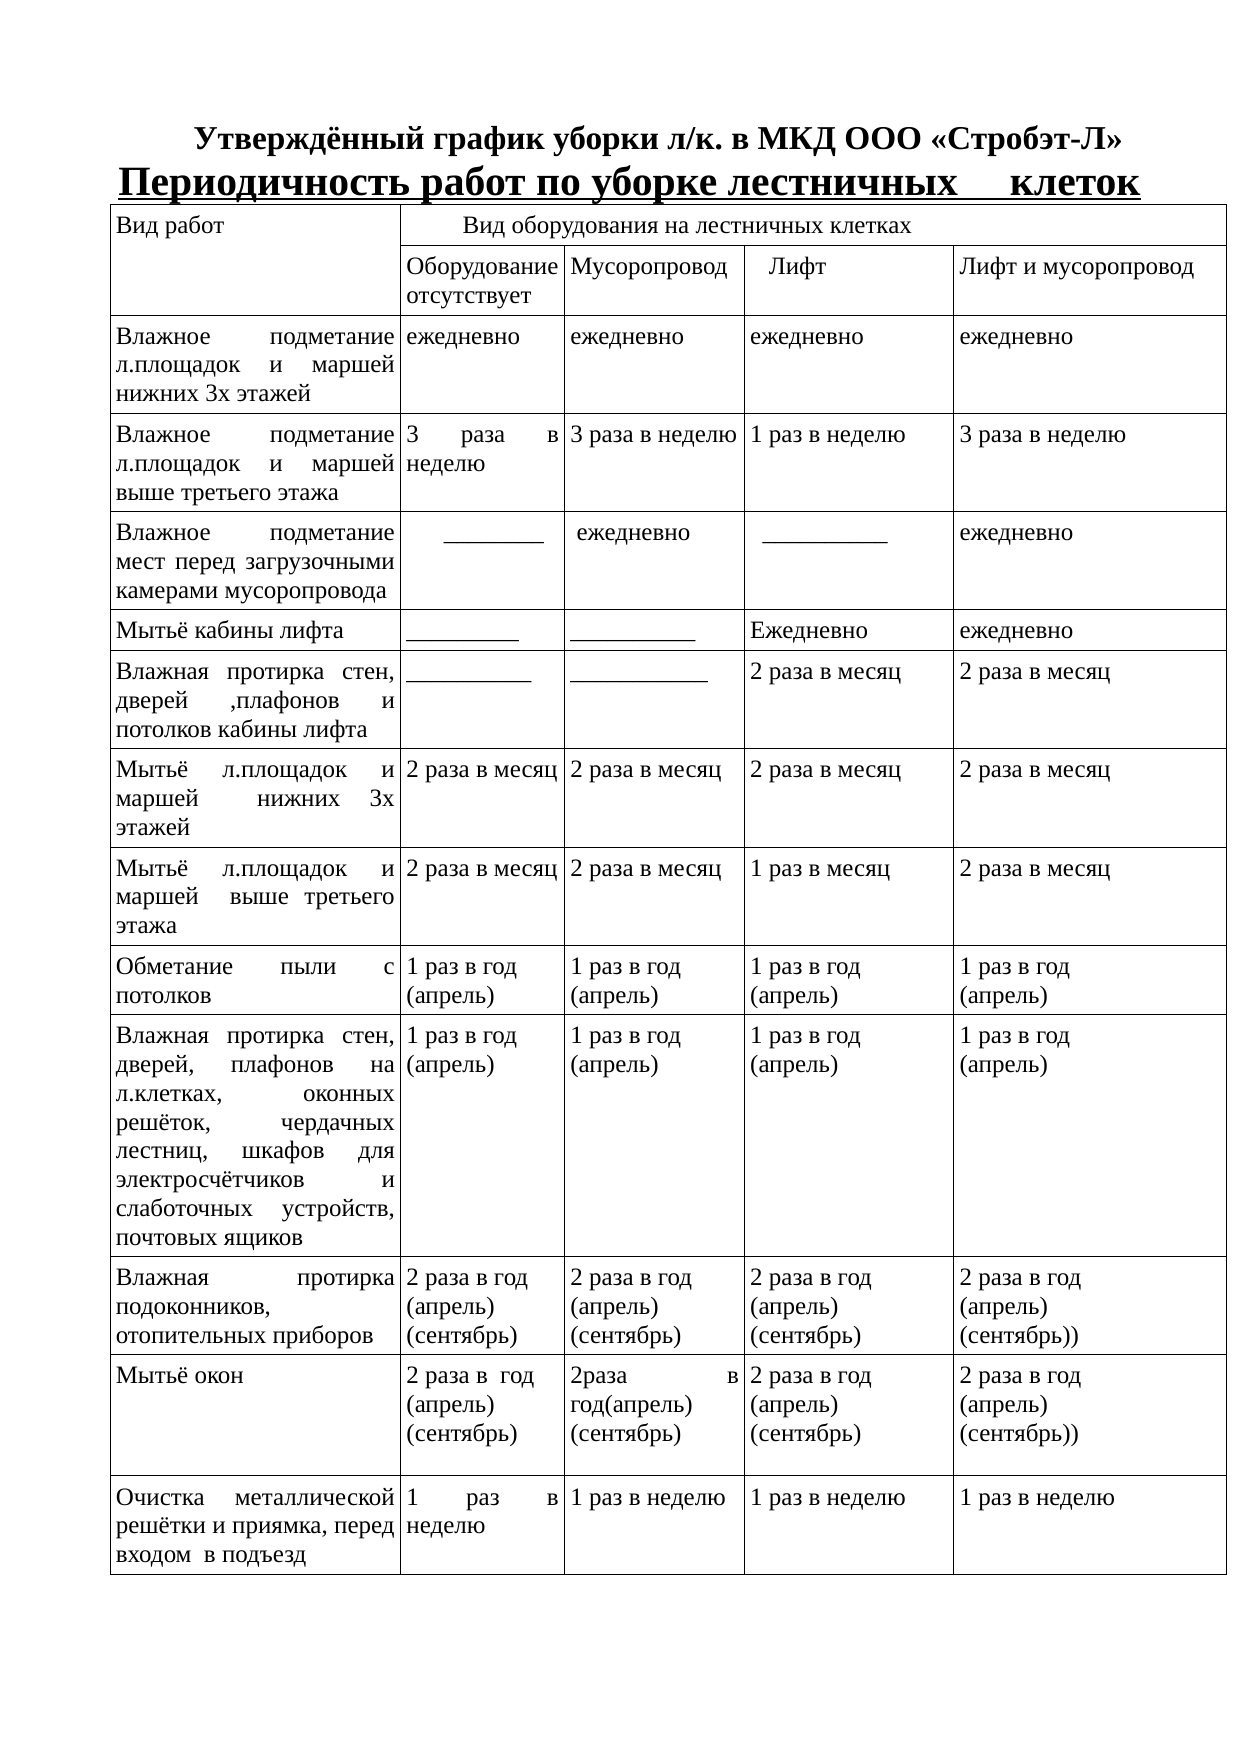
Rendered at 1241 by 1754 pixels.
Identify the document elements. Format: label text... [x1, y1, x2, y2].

table_cell 2 раза в месяц [954, 848, 1226, 945]
table_cell 2 раза в месяц [401, 848, 564, 945]
table_cell 1 раз в неделю [401, 1476, 564, 1573]
table_cell 2 раза в месяц [954, 651, 1226, 748]
table_cell 1 раз в год (апрель) [954, 946, 1226, 1014]
table_cell 2раза в год(апрель)(сентябрь) [565, 1355, 744, 1475]
table_cell _________ [401, 610, 564, 650]
table_cell 3 раза в неделю [565, 414, 744, 511]
table_cell 1 раз в месяц [745, 848, 953, 945]
table_cell Очистка металлической решётки и приямка, перед входом в подъезд [111, 1476, 400, 1573]
table_cell ________ [401, 512, 564, 609]
table_cell 3 раза в неделю [401, 414, 564, 511]
table_cell 2 раза в месяц [745, 651, 953, 748]
table_cell Влажная протирка стен, дверей ,плафонов и потолков кабины лифта [111, 651, 400, 748]
table_cell 1 раз в неделю [745, 414, 953, 511]
table_cell ___________ [565, 651, 744, 748]
table_cell Мытьё окон [111, 1355, 400, 1475]
table_cell ежедневно [745, 316, 953, 413]
table_cell Мытьё л.площадок и маршей выше третьего этажа [111, 848, 400, 945]
table_cell 2 раза в год (апрель) (сентябрь) [565, 1257, 744, 1354]
table_cell Влажная протирка стен, дверей, плафонов на л.клетках, оконных решёток, чердачных лестниц, шкафов для электросчётчиков и слаботочных устройств, почтовых ящиков [111, 1015, 400, 1256]
table_cell 1 раз в год (апрель) [565, 946, 744, 1014]
table_cell Лифт и мусоропровод [954, 246, 1226, 314]
table_cell Мытьё л.площадок и маршей нижних 3х этажей [111, 749, 400, 846]
table_cell Оборудование отсутствует [401, 246, 564, 314]
table_cell __________ [745, 512, 953, 609]
table_cell 1 раз в год (апрель) [401, 946, 564, 1014]
table_cell Ежедневно [745, 610, 953, 650]
table_cell Лифт [745, 246, 953, 314]
table_cell ежедневно [954, 512, 1226, 609]
table_cell 2 раза в год (апрель) (сентябрь)) [954, 1257, 1226, 1354]
table_cell ежедневно [954, 610, 1226, 650]
table_cell 2 раза в месяц [954, 749, 1226, 846]
table_cell 1 раз в год (апрель) [954, 1015, 1226, 1256]
table_cell 2 раза в год (апрель) (сентябрь)) [954, 1355, 1226, 1475]
table_cell 2 раза в месяц [565, 848, 744, 945]
table_cell Влажное подметание мест перед загрузочными камерами мусоропровода [111, 512, 400, 609]
table_cell 1 раз в год (апрель) [401, 1015, 564, 1256]
table_cell Мытьё кабины лифта [111, 610, 400, 650]
table_cell 1 раз в неделю [745, 1476, 953, 1573]
table_cell 1 раз в неделю [565, 1476, 744, 1573]
table_cell 2 раза в год (апрель) (сентябрь) [745, 1257, 953, 1354]
table_cell Влажное подметание л.площадок и маршей нижних 3х этажей [111, 316, 400, 413]
table_cell Обметание пыли с потолков [111, 946, 400, 1014]
table_cell ежедневно [565, 316, 744, 413]
text Периодичность работ по уборке лестничных клеток [118, 156, 1163, 204]
table_cell ежедневно [565, 512, 744, 609]
table_cell __________ [401, 651, 564, 748]
table_cell 1 раз в год (апрель) [745, 1015, 953, 1256]
text Утверждённый график уборки л/к. в МКД ООО «Стробэт-Л» [118, 118, 1163, 156]
table_cell 2 раза в месяц [565, 749, 744, 846]
table_cell 2 раза в год (апрель) (сентябрь) [401, 1257, 564, 1354]
table_cell 1 раз в год (апрель) [745, 946, 953, 1014]
table_cell 1 раз в год (апрель) [565, 1015, 744, 1256]
table_cell Влажная протирка подоконников, отопительных приборов [111, 1257, 400, 1354]
table_cell ежедневно [954, 316, 1226, 413]
table_cell __________ [565, 610, 744, 650]
table_header Вид работ [111, 205, 400, 314]
table_header Вид оборудования на лестничных клетках [401, 205, 1226, 245]
table_cell ежедневно [401, 316, 564, 413]
table_cell 2 раза в год (апрель) (сентябрь) [401, 1355, 564, 1475]
table_cell Мусоропровод [565, 246, 744, 314]
table_cell 2 раза в месяц [401, 749, 564, 846]
table_cell 3 раза в неделю [954, 414, 1226, 511]
table_cell 2 раза в год (апрель) (сентябрь) [745, 1355, 953, 1475]
table_cell 1 раз в неделю [954, 1476, 1226, 1573]
table_cell 2 раза в месяц [745, 749, 953, 846]
table_cell Влажное подметание л.площадок и маршей выше третьего этажа [111, 414, 400, 511]
